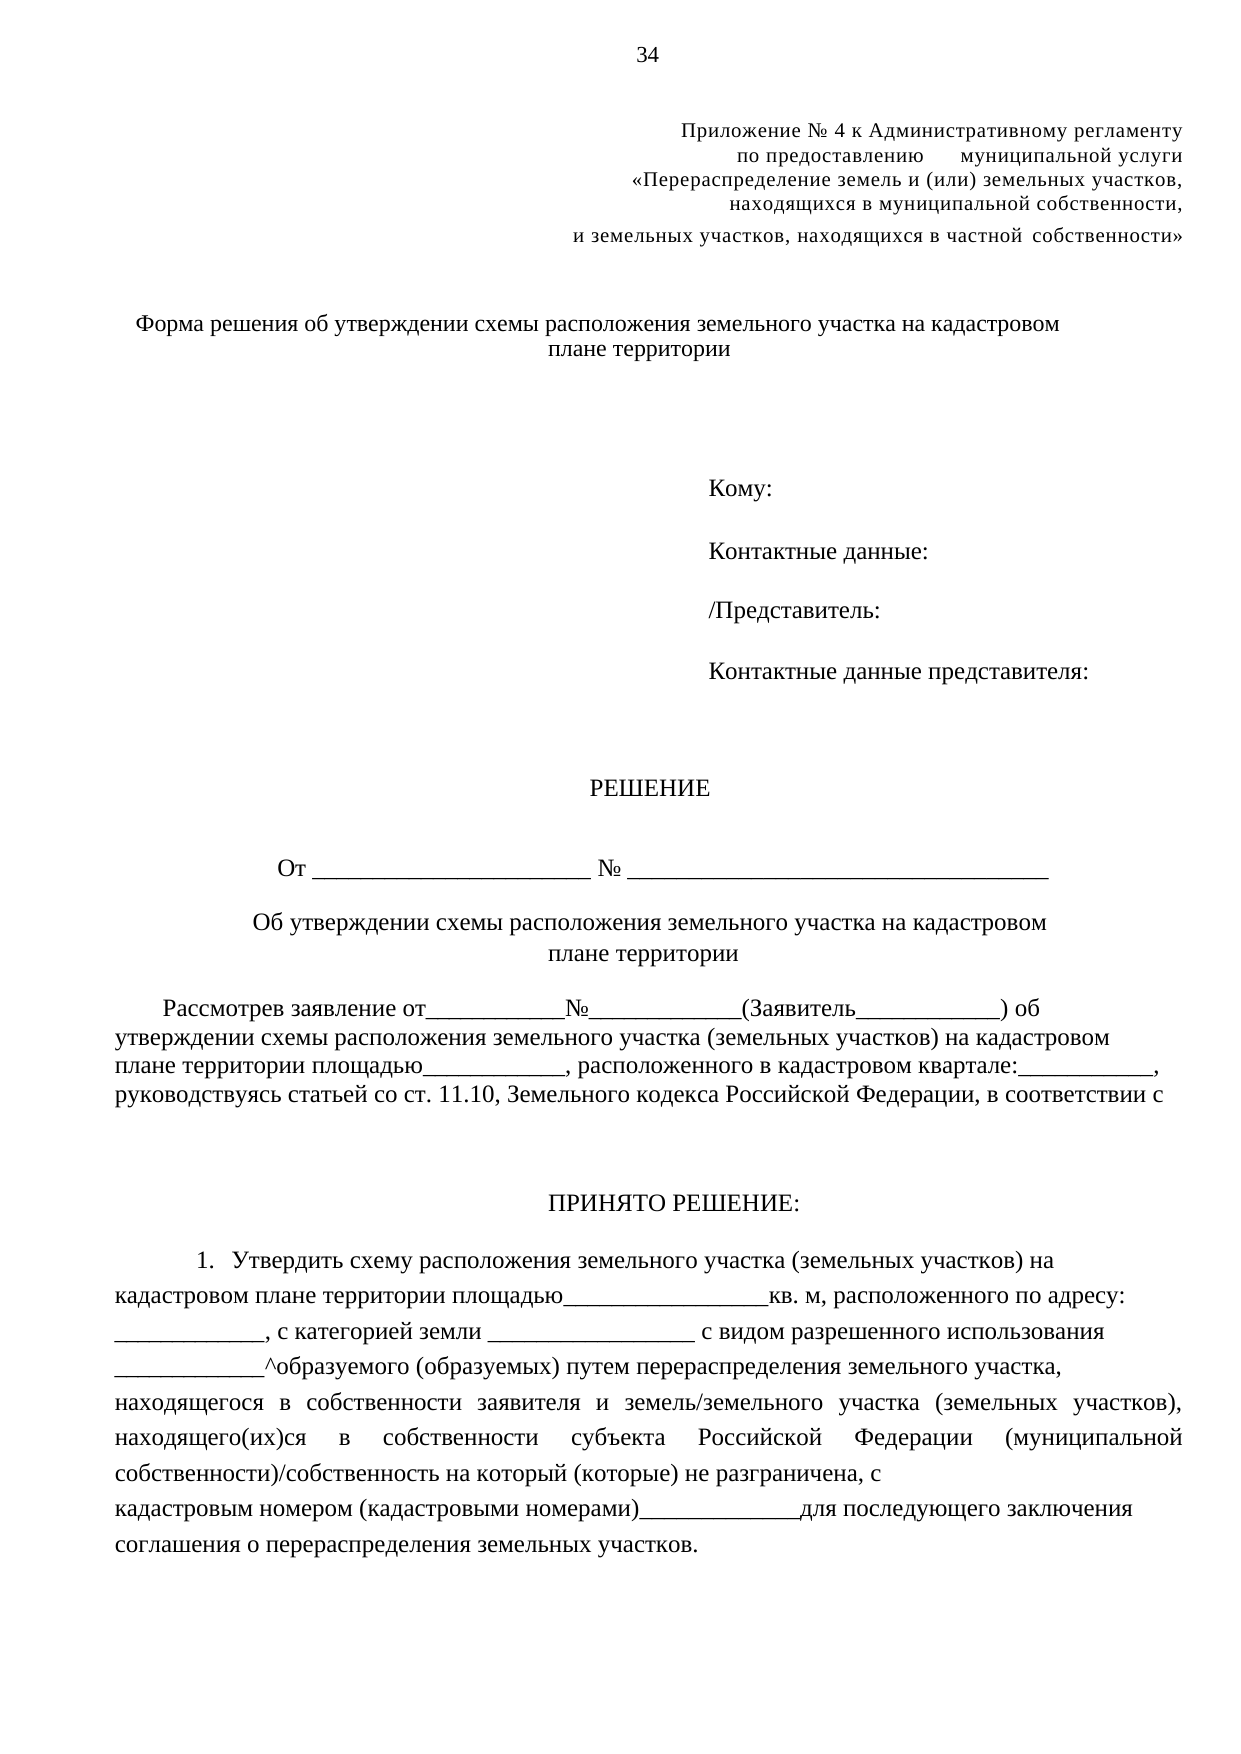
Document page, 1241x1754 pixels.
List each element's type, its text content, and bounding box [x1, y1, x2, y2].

text ПРИНЯТО РЕШЕНИЕ: [548, 1192, 1183, 1217]
text руководствуясь статьей со ст. 11.10, Земельного кодекса Российской Федерации, в соответствии с [114, 1079, 1183, 1108]
text утверждении схемы расположения земельного участка (земельных участков) на кадастровом [114, 1022, 1183, 1051]
text /Представитель: [708, 599, 881, 624]
text Кому: [708, 477, 773, 502]
text Приложение № 4 к Административному регламенту по предоставлению муниципальной услуги «Перераспределение земель и (или) земельных участков, находящихся в муниципальной собственности, и земельных участков, находящихся в частной собственности» [114, 115, 1183, 249]
text Об утверждении схемы расположения земельного участка на кадастровом [117, 911, 1183, 936]
text ^образуемого (образуемых) путем перераспределения земельного участка, [114, 1346, 1183, 1382]
text находящегося в собственности заявителя и земель/земельного участка (земельных участков), находящего(их)ся в собственности субъекта Российской Федерации (муниципальной собственности)/собственность на который (которые) не разграничена, с [114, 1382, 1183, 1488]
text плане территории [548, 336, 1183, 361]
text Рассмотрев заявление от № (Заявитель ) об [162, 993, 1183, 1022]
text РЕШЕНИЕ [117, 777, 1183, 802]
text плане территории [548, 941, 1183, 966]
text кадастровым номером (кадастровыми номерами) для последующего заключения [114, 1488, 1183, 1524]
text Контактные данные: [708, 540, 929, 565]
text 34 [636, 44, 659, 67]
text соглашения о перераспределения земельных участков. [114, 1524, 1183, 1559]
text Форма решения об утверждении схемы расположения земельного участка на кадастровом [135, 311, 1183, 336]
text кадастровом плане территории площадью кв. м, расположенного по адресу: [114, 1275, 1183, 1311]
text От № [277, 856, 1183, 881]
text плане территории площадью , расположенного в кадастровом квартале: , [114, 1051, 1183, 1079]
text Контактные данные представителя: [708, 659, 1089, 684]
text , с категорией земли с видом разрешенного использования [114, 1311, 1183, 1346]
list Утвердить схему расположения земельного участка (земельных участков) на [196, 1240, 1183, 1275]
